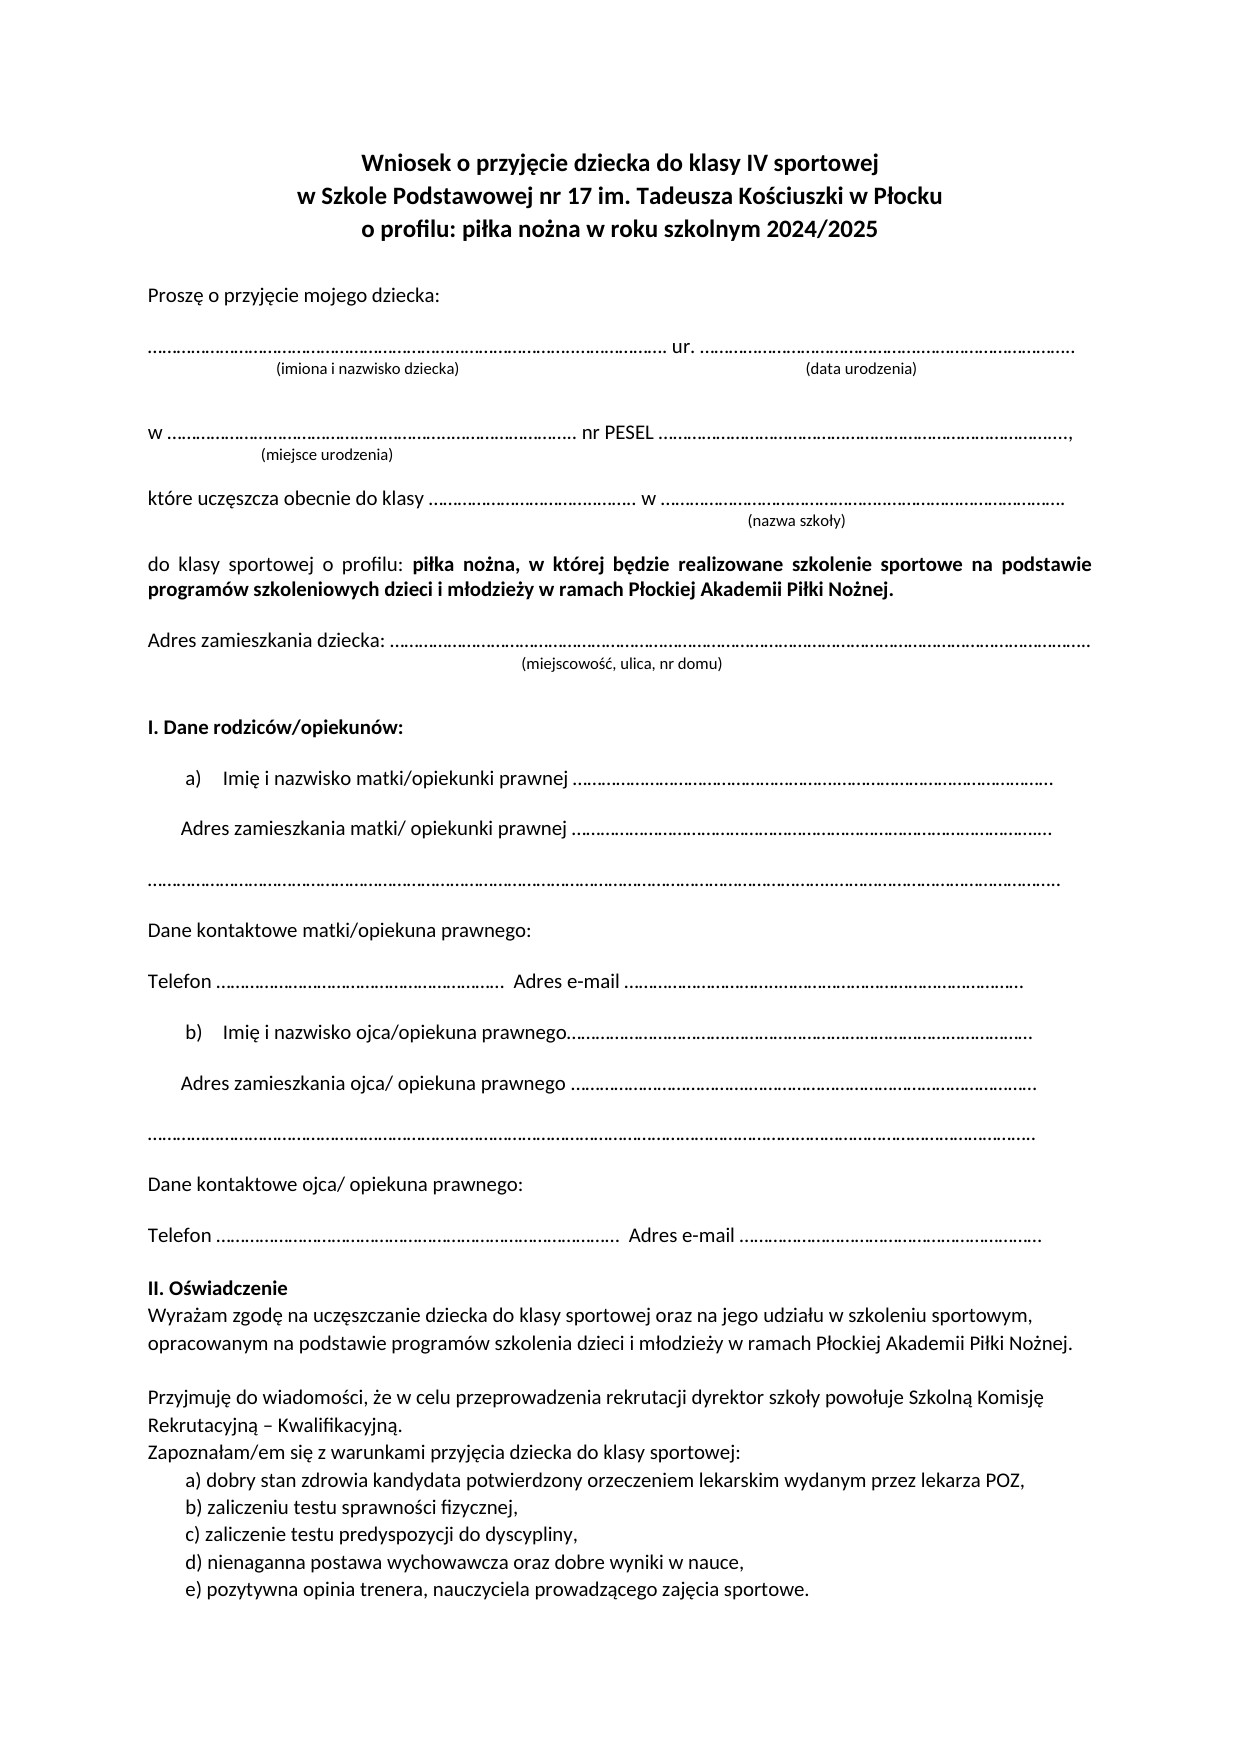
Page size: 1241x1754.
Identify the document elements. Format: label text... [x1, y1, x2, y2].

text Telefon ………………………………………………………………………… Adres e-mail ……………………………………………………… [148, 1222, 1093, 1248]
text Dane kontaktowe ojca/ opiekuna prawnego: [148, 1171, 1093, 1197]
text Dane kontaktowe matki/opiekuna prawnego: [148, 917, 1093, 943]
text w …………………………………………………..…………………….. nr PESEL ………………………………………………………………………...., [148, 419, 1093, 444]
text Wyrażam zgodę na uczęszczanie dziecka do klasy sportowej oraz na jego udziału w szkoleniu sportowym, opracowanym na podstawie programów szkolenia dzieci i młodzieży w ramach Płockiej Akademii Piłki Nożnej. [148, 1302, 1093, 1355]
text c) zaliczenie testu predyspozycji do dyscypliny, [185, 1522, 1093, 1547]
text I. Dane rodziców/opiekunów: [148, 714, 1093, 739]
text Proszę o przyjęcie mojego dziecka: [148, 282, 1093, 307]
text (nazwa szkoły) [148, 511, 1093, 531]
text Adres zamieszkania ojca/ opiekuna prawnego ……………………………….…………………………………………………… [148, 1070, 1093, 1095]
list Imię i nazwisko matki/opiekunki prawnej ……………………………………………….……………………………………… [185, 765, 1093, 790]
text które uczęszcza obecnie do klasy ……………………………..…….. w ………………………………………..………………………………. [148, 485, 1093, 511]
text II. Oświadczenie [148, 1275, 1093, 1300]
text o profilu: piłka nożna w roku szkolnym 2024/2025 [148, 213, 1093, 244]
text do klasy sportowej o profilu: piłka nożna, w której będzie realizowane szkolenie sportowe na podstawie programów szkoleniowych dzieci i młodzieży w ramach Płockiej Akademii Piłki Nożnej. [148, 551, 1093, 602]
text Adres zamieszkania matki/ opiekunki prawnej …………………………………………………………………………………….… [148, 816, 1093, 841]
text (miejscowość, ulica, nr domu) [148, 653, 1093, 673]
text Przyjmuję do wiadomości, że w celu przeprowadzenia rekrutacji dyrektor szkoły powołuje Szkolną Komisję Rekrutacyjną – Kwalifikacyjną. [148, 1384, 1093, 1437]
text ……………………………………………………………………………..………………. ur. ……………………………………….………………………….. [148, 333, 1093, 358]
text Zapoznałam/em się z warunkami przyjęcia dziecka do klasy sportowej: [148, 1439, 1093, 1465]
text d) nienaganna postawa wychowawcza oraz dobre wyniki w nauce, [185, 1549, 1093, 1574]
text (miejsce urodzenia) [148, 444, 1093, 465]
text Adres zamieszkania dziecka: ……………………………………………………………………………………………………………………………….. [148, 627, 1093, 653]
text ………………………………………………………………………………………………………………………………………………………………….. [148, 1121, 1093, 1146]
text e) pozytywna opinia trenera, nauczyciela prowadzącego zajęcia sportowe. [185, 1576, 1093, 1602]
list Imię i nazwisko ojca/opiekuna prawnego…………………………….……………………………………………………… [185, 1019, 1093, 1044]
text w Szkole Podstawowej nr 17 im. Tadeusza Kościuszki w Płocku [148, 181, 1093, 211]
text (imiona i nazwisko dziecka) (data urodzenia) [148, 358, 1093, 378]
text b) zaliczeniu testu sprawności fizycznej, [185, 1494, 1093, 1519]
text ……………………………………………………………………………………………………………………………..……………………………………….. [148, 866, 1093, 892]
text a) dobry stan zdrowia kandydata potwierdzony orzeczeniem lekarskim wydanym przez lekarza POZ, [185, 1467, 1093, 1492]
text Telefon …………………………………………………… Adres e-mail …………………………..…………………………………………… [148, 968, 1093, 993]
text Wniosek o przyjęcie dziecka do klasy IV sportowej [148, 148, 1093, 178]
